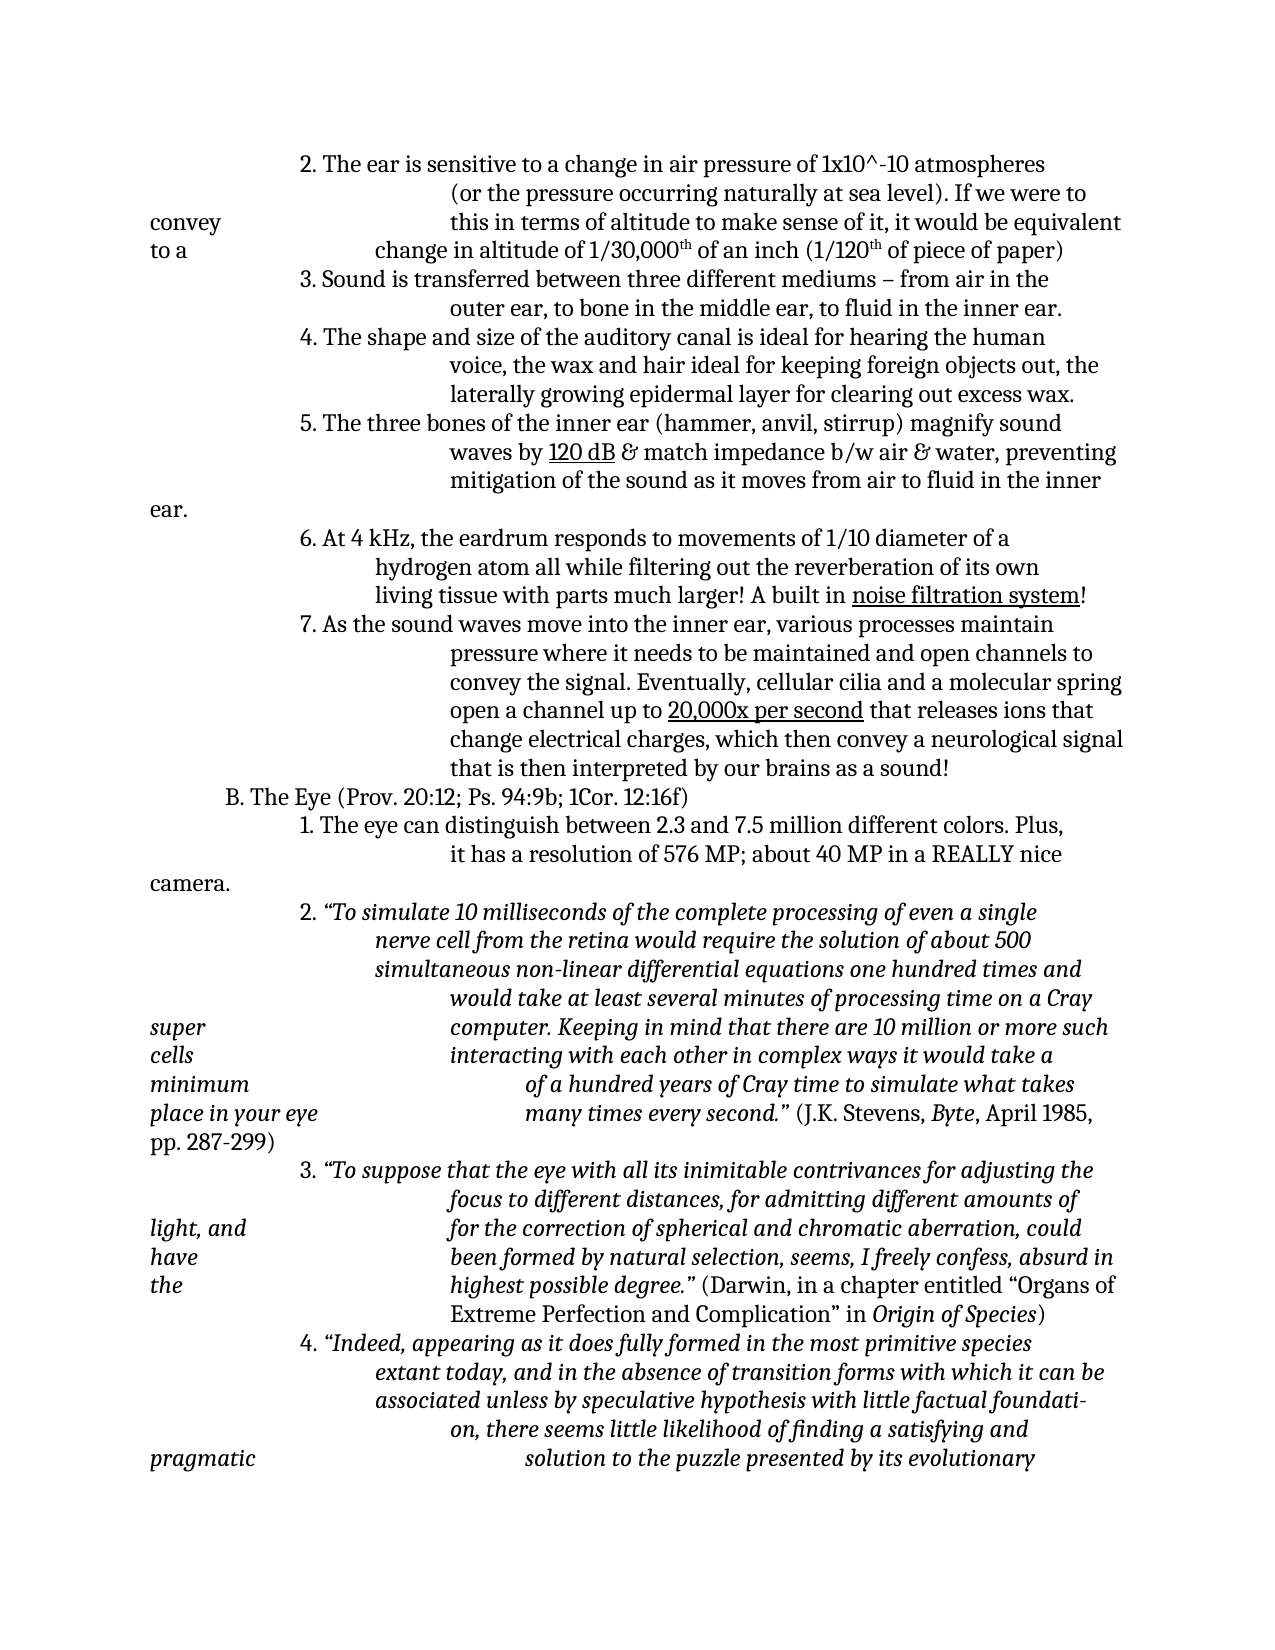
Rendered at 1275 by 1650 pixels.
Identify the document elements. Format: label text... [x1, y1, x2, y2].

text 1. The eye can distinguish between 2.3 and 7.5 million different colors. Plus, it has a resolution of 576 MP; about 40 MP in a REALLY nice camera. [150, 811, 1125, 897]
text 5. The three bones of the inner ear (hammer, anvil, stirrup) magnify sound waves by 120 dB & match impedance b/w air & water, preventing mitigation of the sound as it moves from air to fluid in the inner ear. [150, 409, 1125, 524]
text 3. “To suppose that the eye with all its inimitable contrivances for adjusting the focus to different distances, for admitting different amounts of light, and for the correction of spherical and chromatic aberration, could have been formed by natural selection, seems, I freely confess, absurd in the highest possible degree.” (Darwin, in a chapter entitled “Organs of Extreme Perfection and Complication” in Origin of Species) [150, 1156, 1125, 1329]
text 2. “To simulate 10 milliseconds of the complete processing of even a single nerve cell from the retina would require the solution of about 500 simultaneous non-linear differential equations one hundred times and would take at least several minutes of processing time on a Cray super computer. Keeping in mind that there are 10 million or more such cells interacting with each other in complex ways it would take a minimum of a hundred years of Cray time to simulate what takes place in your eye many times every second.” (J.K. Stevens, Byte, April 1985, pp. 287-299) [150, 897, 1125, 1156]
text 7. As the sound waves move into the inner ear, various processes maintain pressure where it needs to be maintained and open channels to convey the signal. Eventually, cellular cilia and a molecular spring open a channel up to 20,000x per second that releases ions that change electrical charges, which then convey a neurological signal that is then interpreted by our brains as a sound! [150, 610, 1125, 782]
text 3. Sound is transferred between three different mediums – from air in the outer ear, to bone in the middle ear, to fluid in the inner ear. [150, 265, 1125, 322]
text 4. The shape and size of the auditory canal is ideal for hearing the human voice, the wax and hair ideal for keeping foreign objects out, the laterally growing epidermal layer for clearing out excess wax. [150, 322, 1125, 409]
text 2. The ear is sensitive to a change in air pressure of 1x10^-10 atmospheres (or the pressure occurring naturally at sea level). If we were to convey this in terms of altitude to make sense of it, it would be equivalent to a change in altitude of 1/30,000th of an inch (1/120th of piece of paper) [150, 150, 1125, 265]
text 6. At 4 kHz, the eardrum responds to movements of 1/10 diameter of a hydrogen atom all while filtering out the reverberation of its own living tissue with parts much larger! A built in noise filtration system! [150, 524, 1125, 610]
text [150, 1329, 1125, 1472]
text B. The Eye (Prov. 20:12; Ps. 94:9b; 1Cor. 12:16f) [150, 782, 1125, 811]
